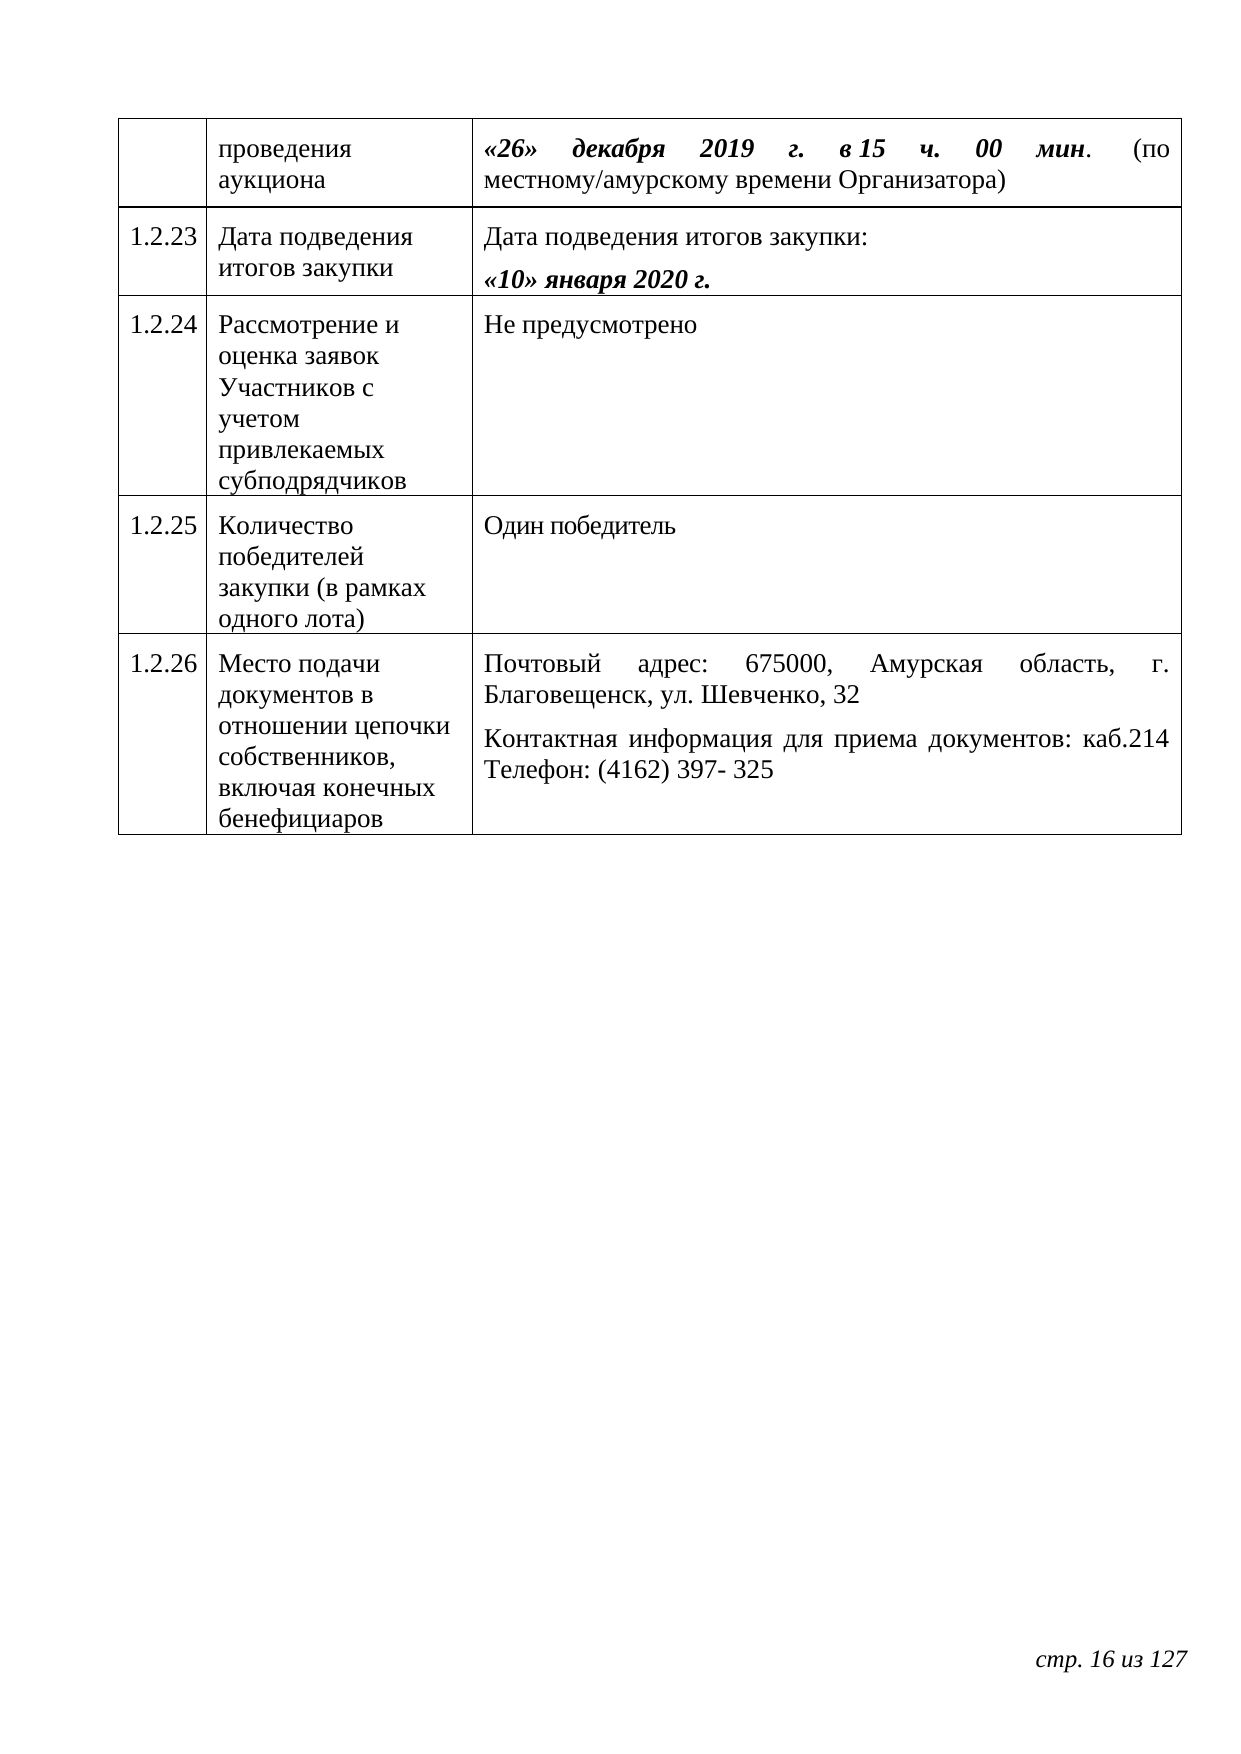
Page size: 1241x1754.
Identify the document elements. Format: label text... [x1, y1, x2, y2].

table_cell Рассмотрение и оценка заявок Участников с учетом привлекаемых субподрядчиков [207, 296, 472, 495]
table_cell Почтовый адрес: 675000, Амурская область, г. Благовещенск, ул. Шевченко, 32 Контактная информация для приема документов: каб.214 Телефон: (4162) 397- 325 [473, 634, 1181, 834]
table_cell [119, 119, 206, 206]
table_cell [473, 119, 1181, 206]
table_cell Количество победителей закупки (в рамках одного лота) [207, 496, 472, 633]
table_cell [119, 496, 206, 633]
table_cell Дата подведения итогов закупки: «10» января 2020 г. [473, 208, 1181, 295]
table_cell Место подачи документов в отношении цепочки собственников, включая конечных бенефициаров [207, 634, 472, 834]
table_cell [119, 208, 206, 295]
table_cell Дата подведения итогов закупки [207, 208, 472, 295]
table_cell [119, 634, 206, 834]
table_cell Один победитель [473, 496, 1181, 633]
table_cell [119, 296, 206, 495]
table_cell Не предусмотрено [473, 296, 1181, 495]
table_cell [207, 119, 472, 206]
